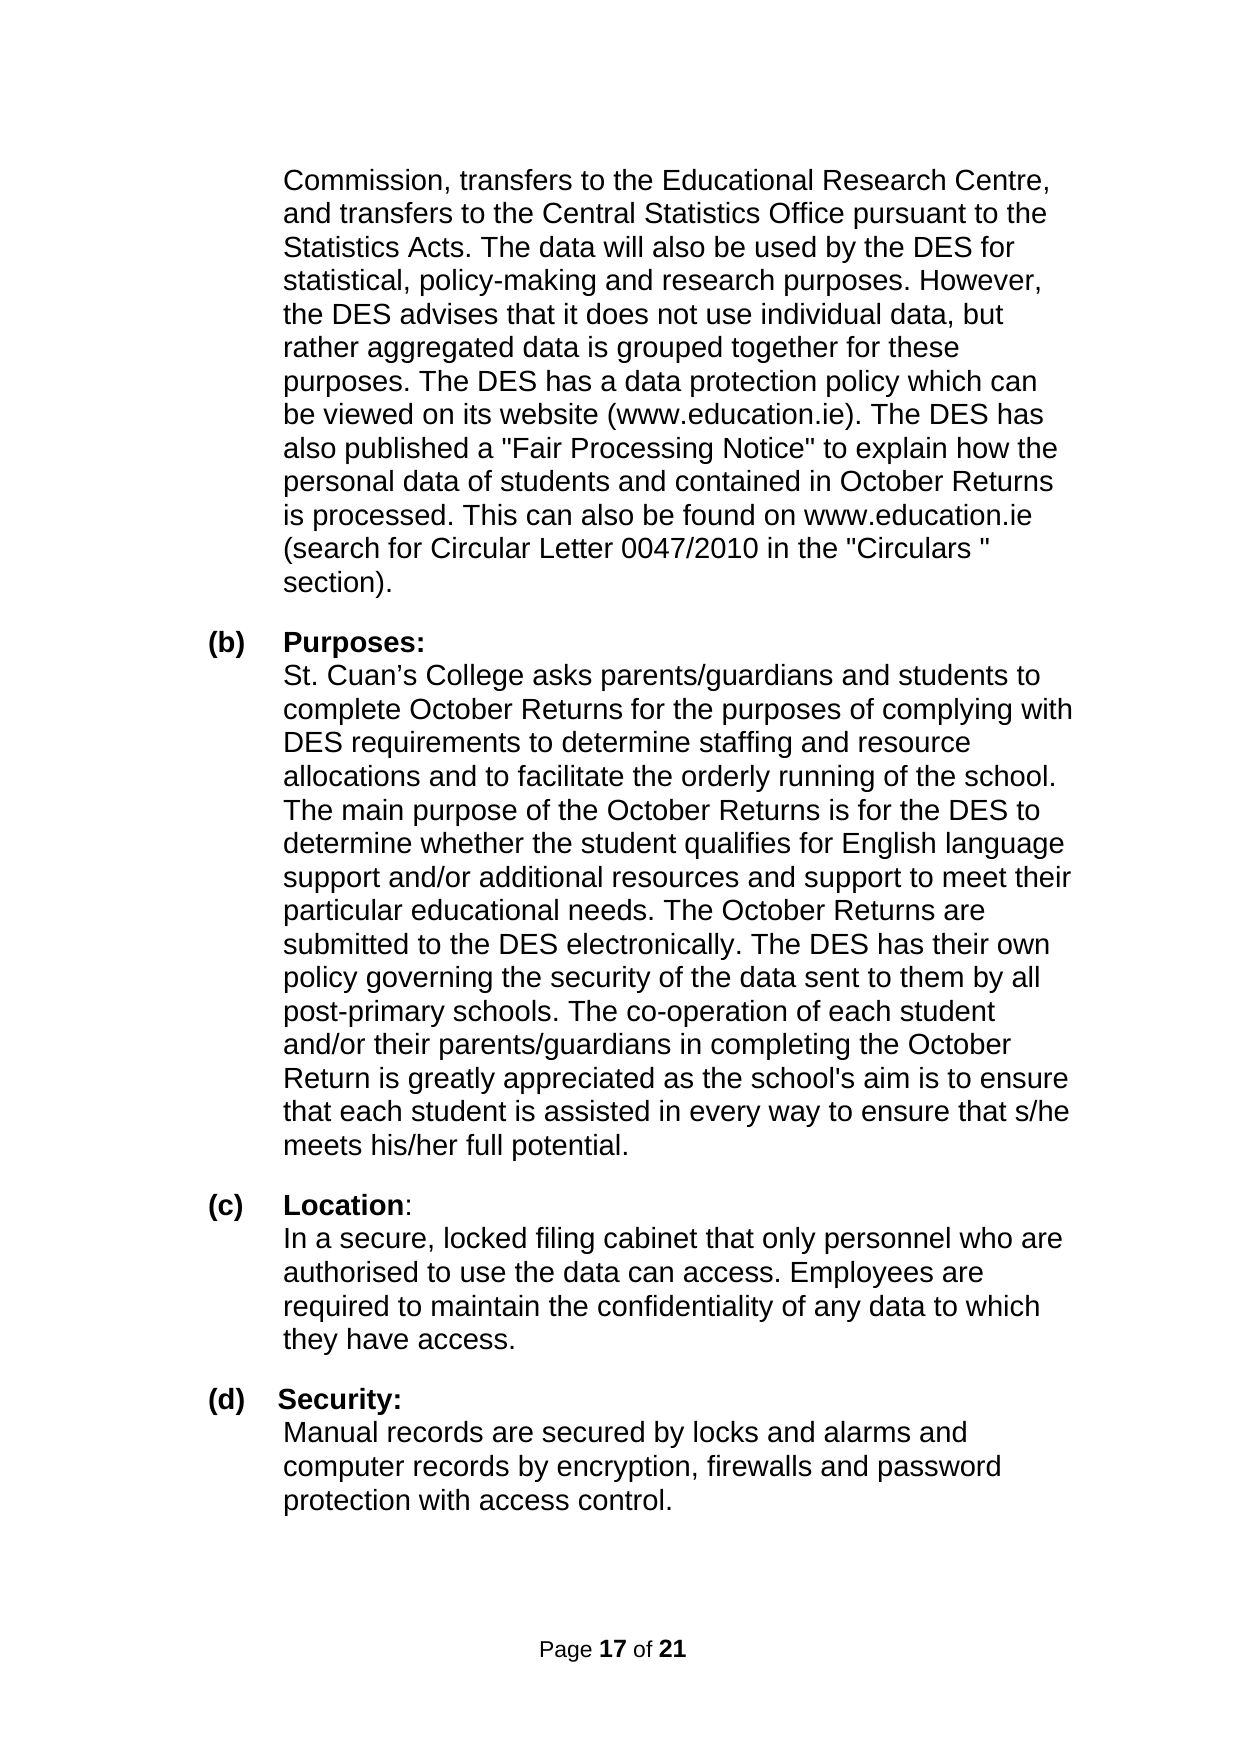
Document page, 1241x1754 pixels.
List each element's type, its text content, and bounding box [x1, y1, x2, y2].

text (d) Security: Manual records are secured by locks and alarms and computer records by encryption, firewalls and password protection with access control. [208, 1382, 1078, 1516]
text (b) Purposes: St. Cuan’s College asks parents/guardians and students to complete October Returns for the purposes of complying with DES requirements to determine staffing and resource allocations and to facilitate the orderly running of the school. The main purpose of the October Returns is for the DES to determine whether the student qualifies for English language support and/or additional resources and support to meet their particular educational needs. The October Returns are submitted to the DES electronically. The DES has their own policy governing the security of the data sent to them by all post-primary schools. The co-operation of each student and/or their parents/guardians in completing the October Return is greatly appreciated as the school's aim is to ensure that each student is assisted in every way to ensure that s/he meets his/her full potential. [208, 625, 1078, 1188]
text (c) Location: In a secure, locked filing cabinet that only personnel who are authorised to use the data can access. Employees are required to maintain the confidentiality of any data to which they have access. [208, 1188, 1078, 1382]
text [208, 162, 1078, 625]
